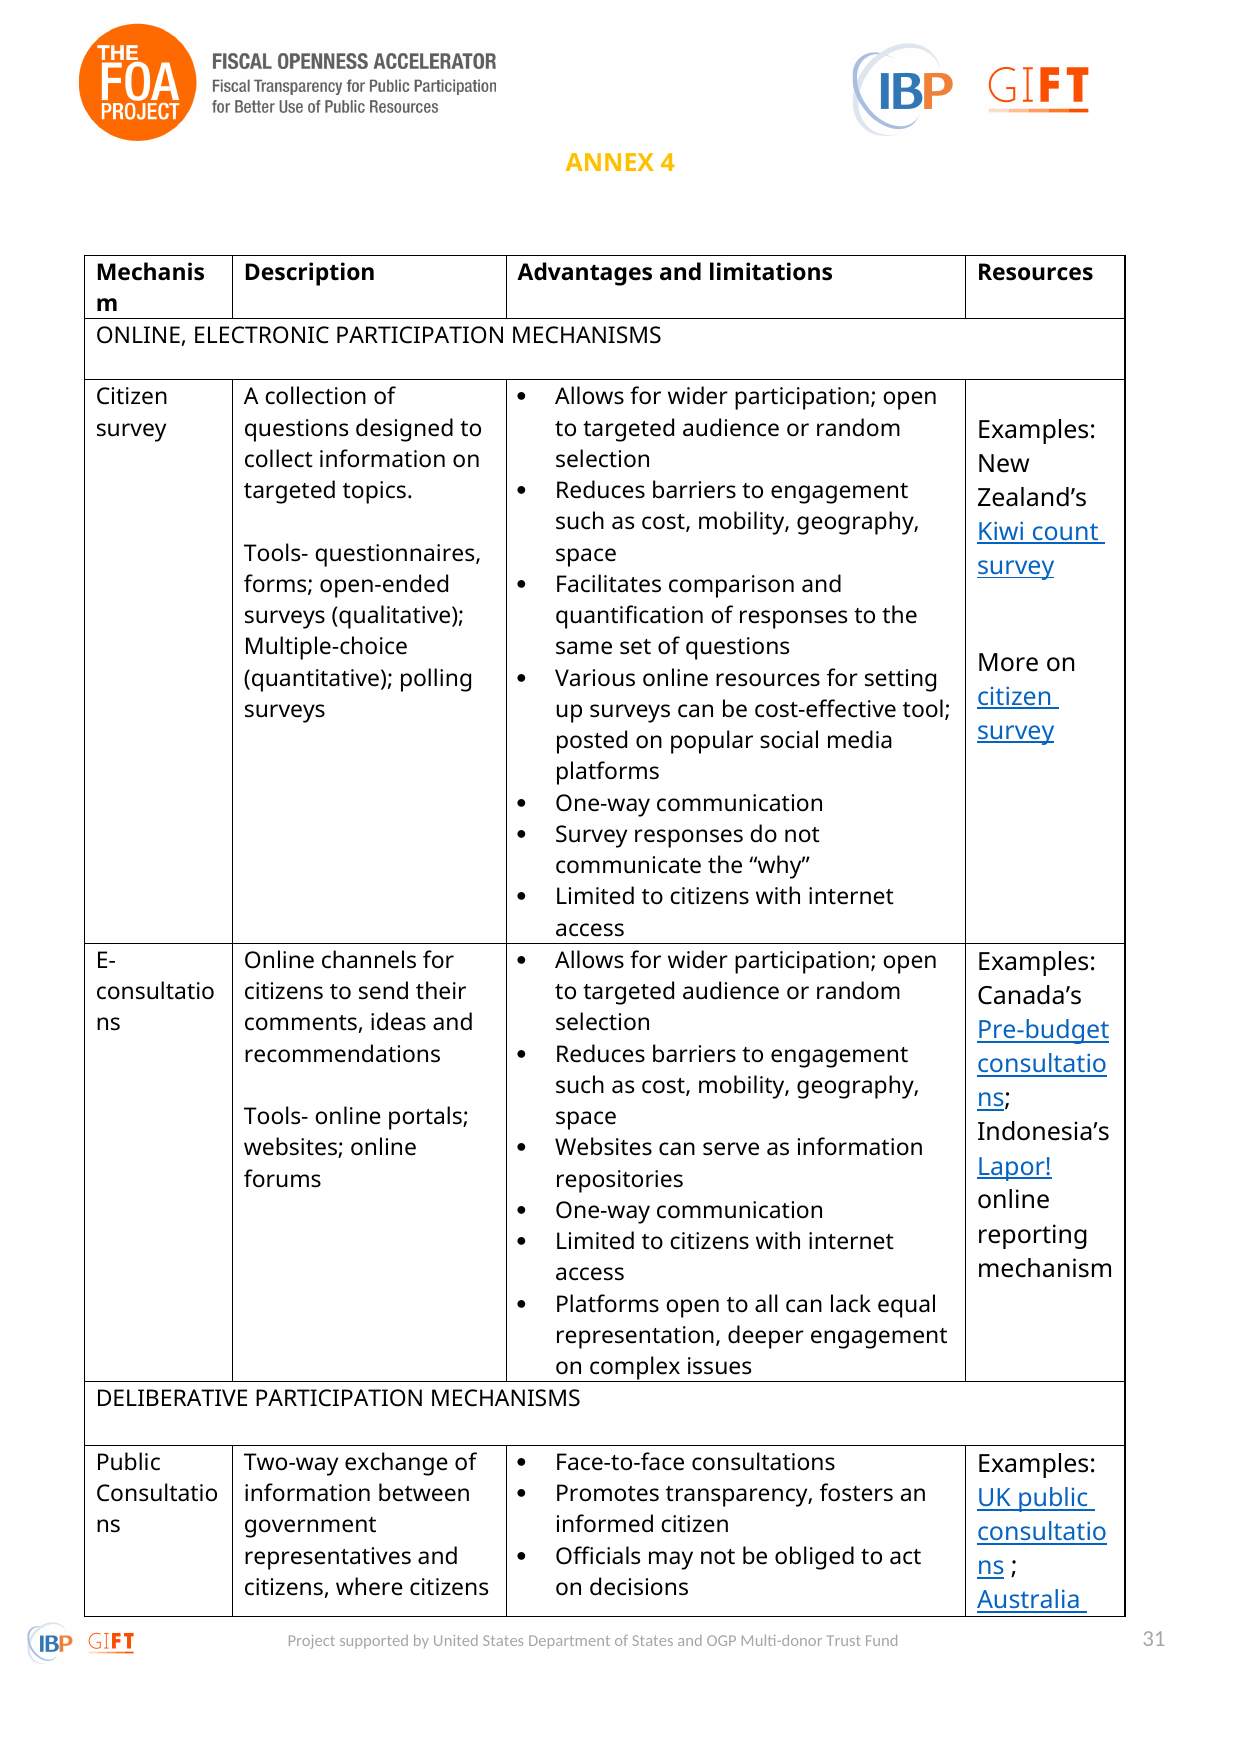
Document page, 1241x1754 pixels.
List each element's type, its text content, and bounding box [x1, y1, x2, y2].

table_cell Allows for wider participation; open to targeted audience or random selection Reduces barriers to engagement such as cost, mobility, geography, space Facilitates comparison and quantification of responses to the same set of questions Various online resources for setting up surveys can be cost-effective tool; posted on popular social media platforms One-way communication Survey responses do not communicate the “why” Limited to citizens with internet access [507, 380, 965, 943]
table_cell E-consultations [85, 944, 232, 1381]
table_cell Examples: UK public consultations ; Australia budget consultations More on Public Hearings [966, 1446, 1124, 1616]
picture [78, 23, 497, 141]
table_header Resources [966, 256, 1124, 318]
table_cell ONLINE, ELECTRONIC PARTICIPATION MECHANISMS [85, 319, 1124, 379]
table_cell Examples: New Zealand’s Kiwi count survey More on citizen survey [966, 380, 1124, 943]
table_cell Public Consultations [85, 1446, 232, 1616]
table_cell Online channels for citizens to send their comments, ideas and recommendations Tools- online portals; websites; online forums [233, 944, 506, 1381]
picture [852, 43, 1089, 136]
table_header Advantages and limitations [507, 256, 965, 318]
picture [27, 1622, 134, 1664]
table_header Description [233, 256, 506, 318]
table_cell Allows for wider participation; open to targeted audience or random selection Reduces barriers to engagement such as cost, mobility, geography, space Websites can serve as information repositories One-way communication Limited to citizens with internet access Platforms open to all can lack equal representation, deeper engagement on complex issues [507, 944, 965, 1381]
text ANNEX 4 [75, 144, 1165, 178]
table_cell A collection of questions designed to collect information on targeted topics. Tools- questionnaires, forms; open-ended surveys (qualitative); Multiple-choice (quantitative); polling surveys [233, 380, 506, 943]
table_header Mechanism [85, 256, 232, 318]
table_cell Citizen survey [85, 380, 232, 943]
table_cell DELIBERATIVE PARTICIPATION MECHANISMS [85, 1382, 1124, 1445]
table_cell Examples: Canada’s Pre-budget consultations; Indonesia’s Lapor! online reporting mechanism [966, 944, 1124, 1381]
